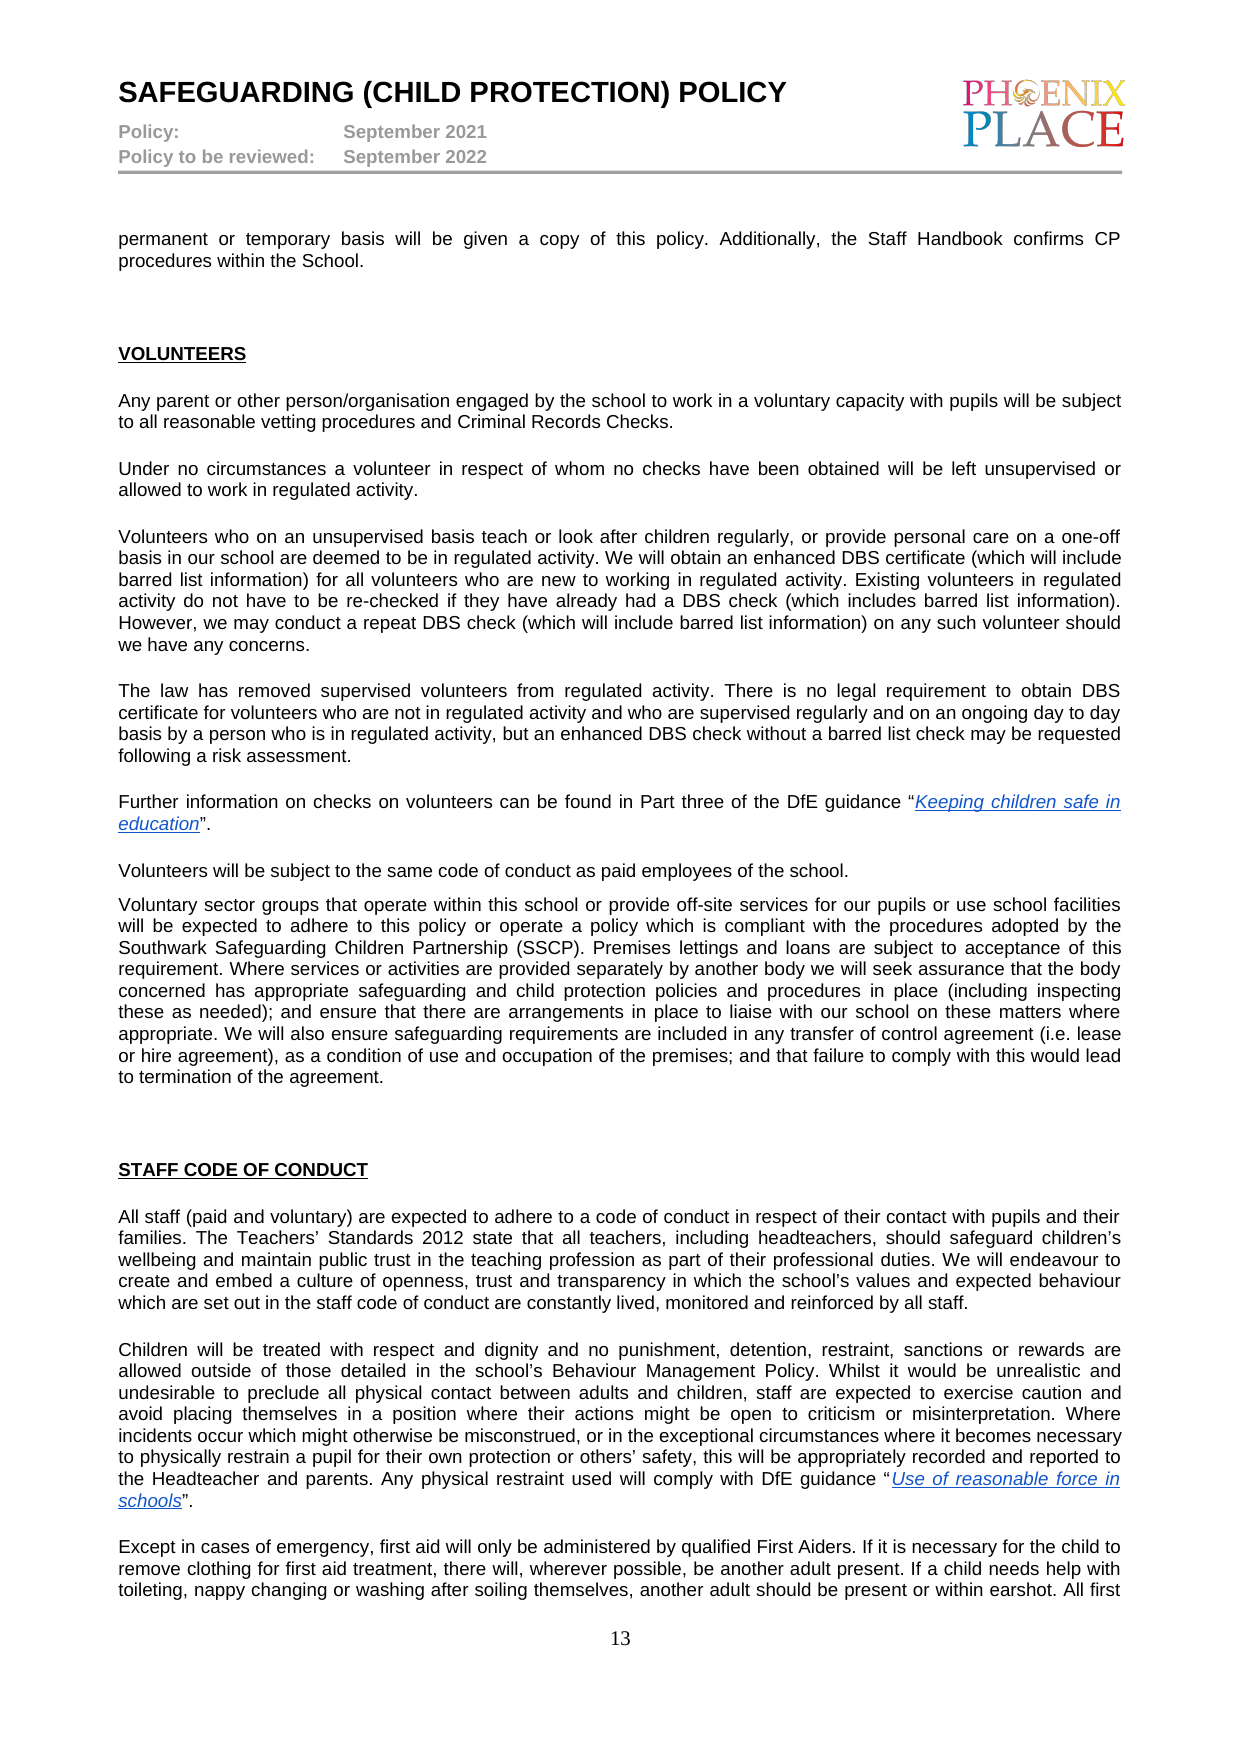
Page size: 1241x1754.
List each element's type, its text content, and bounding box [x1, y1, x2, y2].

text STAFF CODE OF CONDUCT [118, 1159, 1122, 1181]
text Children will be treated with respect and dignity and no punishment, detention, restraint, sanctions or rewards are allowed outside of those detailed in the school’s Behaviour Management Policy. Whilst it would be unrealistic and undesirable to preclude all physical contact between adults and children, staff are expected to exercise caution and avoid placing themselves in a position where their actions might be open to criticism or misinterpretation. Where incidents occur which might otherwise be misconstrued, or in the exceptional circumstances where it becomes necessary to physically restrain a pupil for their own protection or others’ safety, this will be appropriately recorded and reported to the Headteacher and parents. Any physical restraint used will comply with DfE guidance “Use of reasonable force in schools”. [118, 1338, 1122, 1511]
text Volunteers who on an unsupervised basis teach or look after children regularly, or provide personal care on a one-off basis in our school are deemed to be in regulated activity. We will obtain an enhanced DBS certificate (which will include barred list information) for all volunteers who are new to working in regulated activity. Existing volunteers in regulated activity do not have to be re-checked if they have already had a DBS check (which includes barred list information). However, we may conduct a repeat DBS check (which will include barred list information) on any such volunteer should we have any concerns. [118, 526, 1122, 655]
text VOLUNTEERS [118, 343, 1122, 364]
text All staff (paid and voluntary) are expected to adhere to a code of conduct in respect of their contact with pupils and their families. The Teachers’ Standards 2012 state that all teachers, including headteachers, should safeguard children’s wellbeing and maintain public trust in the teaching profession as part of their professional duties. We will endeavour to create and embed a culture of openness, trust and transparency in which the school’s values and expected behaviour which are set out in the staff code of conduct are constantly lived, monitored and reinforced by all staff. [118, 1206, 1122, 1313]
text Volunteers will be subject to the same code of conduct as paid employees of the school. [118, 859, 1122, 881]
text Voluntary sector groups that operate within this school or provide off-site services for our pupils or use school facilities will be expected to adhere to this policy or operate a policy which is compliant with the procedures adopted by the Southwark Safeguarding Children Partnership (SSCP). Premises lettings and loans are subject to acceptance of this requirement. Where services or activities are provided separately by another body we will seek assurance that the body concerned has appropriate safeguarding and child protection policies and procedures in place (including inspecting these as needed); and ensure that there are arrangements in place to liaise with our school on these matters where appropriate. We will also ensure safeguarding requirements are included in any transfer of control agreement (i.e. lease or hire agreement), as a condition of use and occupation of the premises; and that failure to comply with this would lead to termination of the agreement. [118, 893, 1122, 1087]
text The law has removed supervised volunteers from regulated activity. There is no legal requirement to obtain DBS certificate for volunteers who are not in regulated activity and who are supervised regularly and on an ongoing day to day basis by a person who is in regulated activity, but an enhanced DBS check without a barred list check may be requested following a risk assessment. [118, 680, 1122, 766]
text Further information on checks on volunteers can be found in Part three of the DfE guidance “Keeping children safe in education”. [118, 791, 1122, 834]
text Any parent or other person/organisation engaged by the school to work in a voluntary capacity with pupils will be subject to all reasonable vetting procedures and Criminal Records Checks. [118, 389, 1122, 432]
text Under no circumstances a volunteer in respect of whom no checks have been obtained will be left unsupervised or allowed to work in regulated activity. [118, 457, 1122, 501]
picture [961, 78, 1125, 149]
